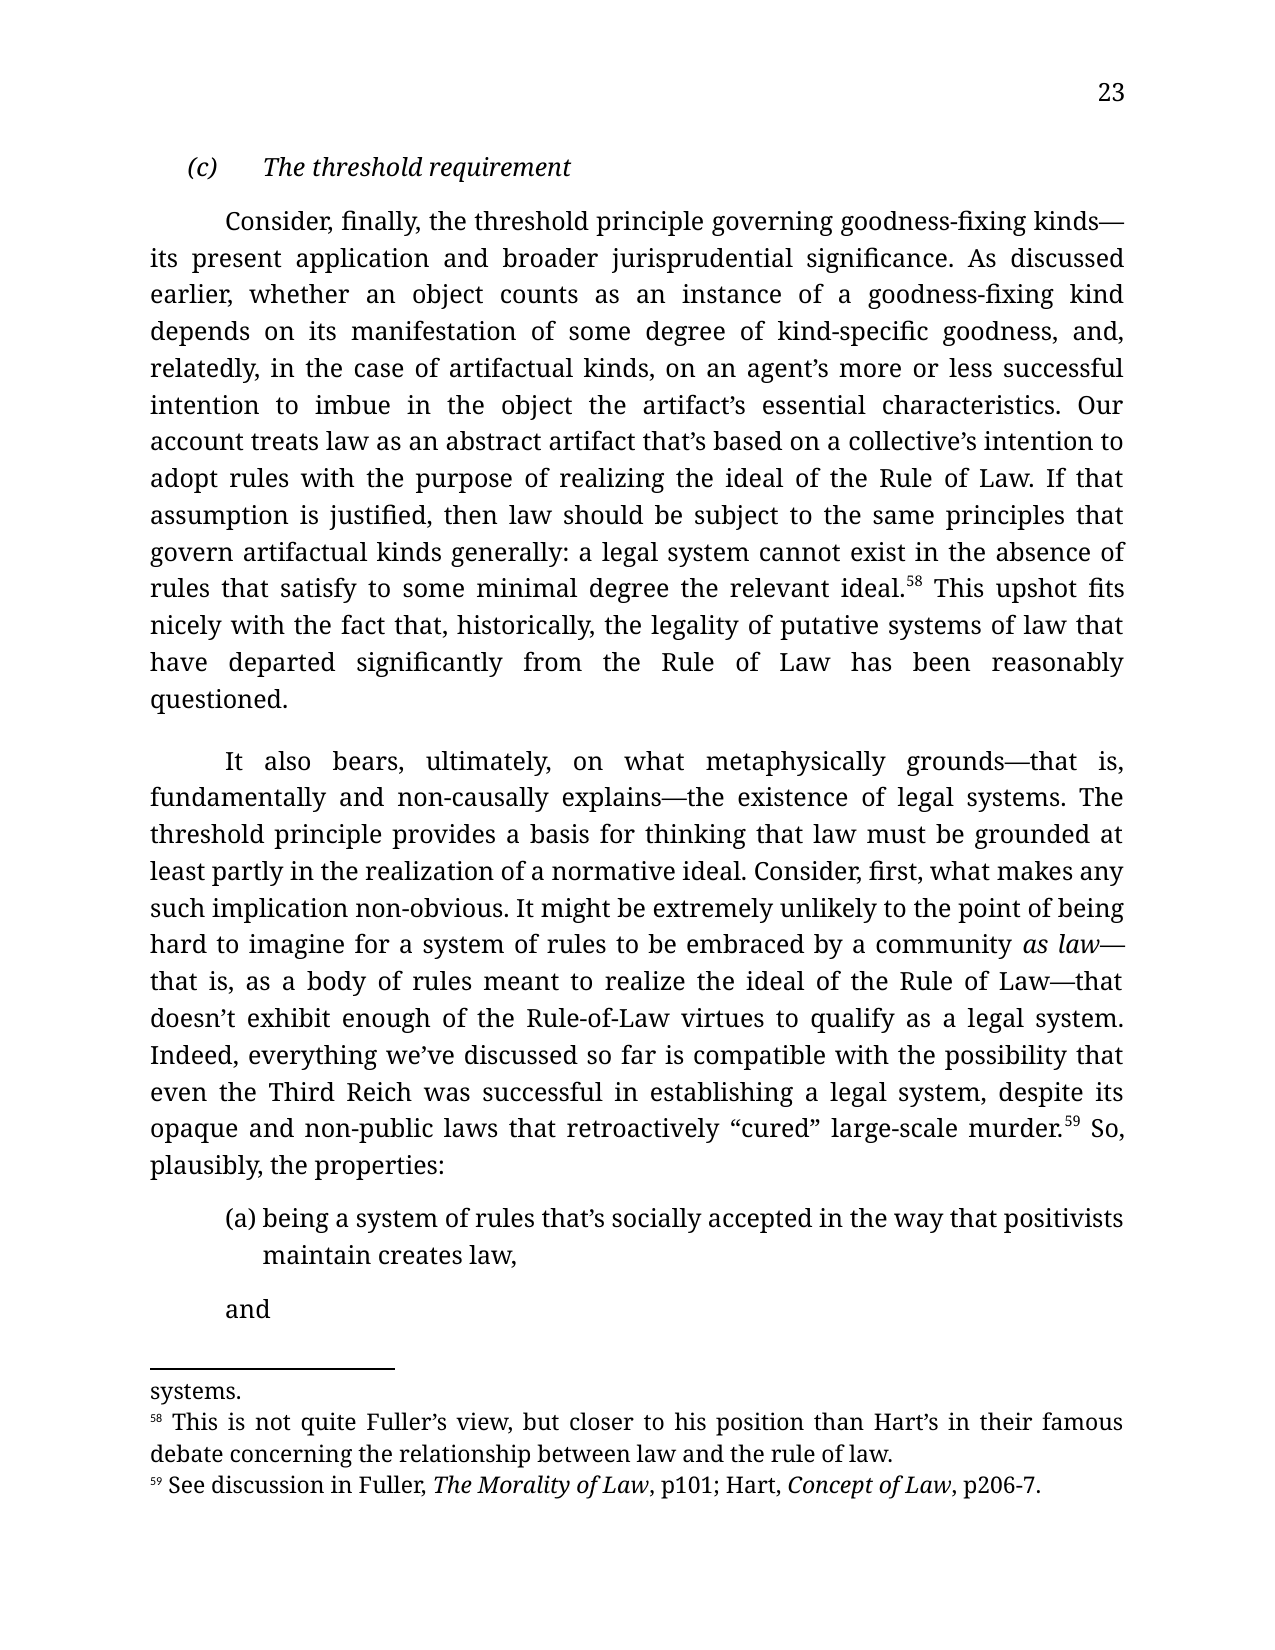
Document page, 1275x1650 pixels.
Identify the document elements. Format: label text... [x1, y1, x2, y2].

subtitle The threshold requirement [187, 150, 1125, 184]
text It also bears, ultimately, on what metaphysically grounds—that is, fundamentally and non-causally explains—the existence of legal systems. The threshold principle provides a basis for thinking that law must be grounded at least partly in the realization of a normative ideal. Consider, first, what makes any such implication non-obvious. It might be extremely unlikely to the point of being hard to imagine for a system of rules to be embraced by a community as law—that is, as a body of rules meant to realize the ideal of the Rule of Law—that doesn’t exhibit enough of the Rule-of-Law virtues to qualify as a legal system. Indeed, everything we’ve discussed so far is compatible with the possibility that even the Third Reich was successful in establishing a legal system, despite its opaque and non-public laws that retroactively “cured” large-scale murder. So, plausibly, the properties: [150, 743, 1125, 1182]
text and [225, 1291, 1125, 1325]
text Consider, finally, the threshold principle governing goodness-fixing kinds—its present application and broader jurisprudential significance. As discussed earlier, whether an object counts as an instance of a goodness-fixing kind depends on its manifestation of some degree of kind-specific goodness, and, relatedly, in the case of artifactual kinds, on an agent’s more or less successful intention to imbue in the object the artifact’s essential characteristics. Our account treats law as an abstract artifact that’s based on a collective’s intention to adopt rules with the purpose of realizing the ideal of the Rule of Law. If that assumption is justified, then law should be subject to the same principles that govern artifactual kinds generally: a legal system cannot exist in the absence of rules that satisfy to some minimal degree the relevant ideal. This upshot fits nicely with the fact that, historically, the legality of putative systems of law that have departed significantly from the Rule of Law has been reasonably questioned. [150, 203, 1125, 716]
list being a system of rules that’s socially accepted in the way that positivists maintain creates law, [225, 1201, 1125, 1272]
